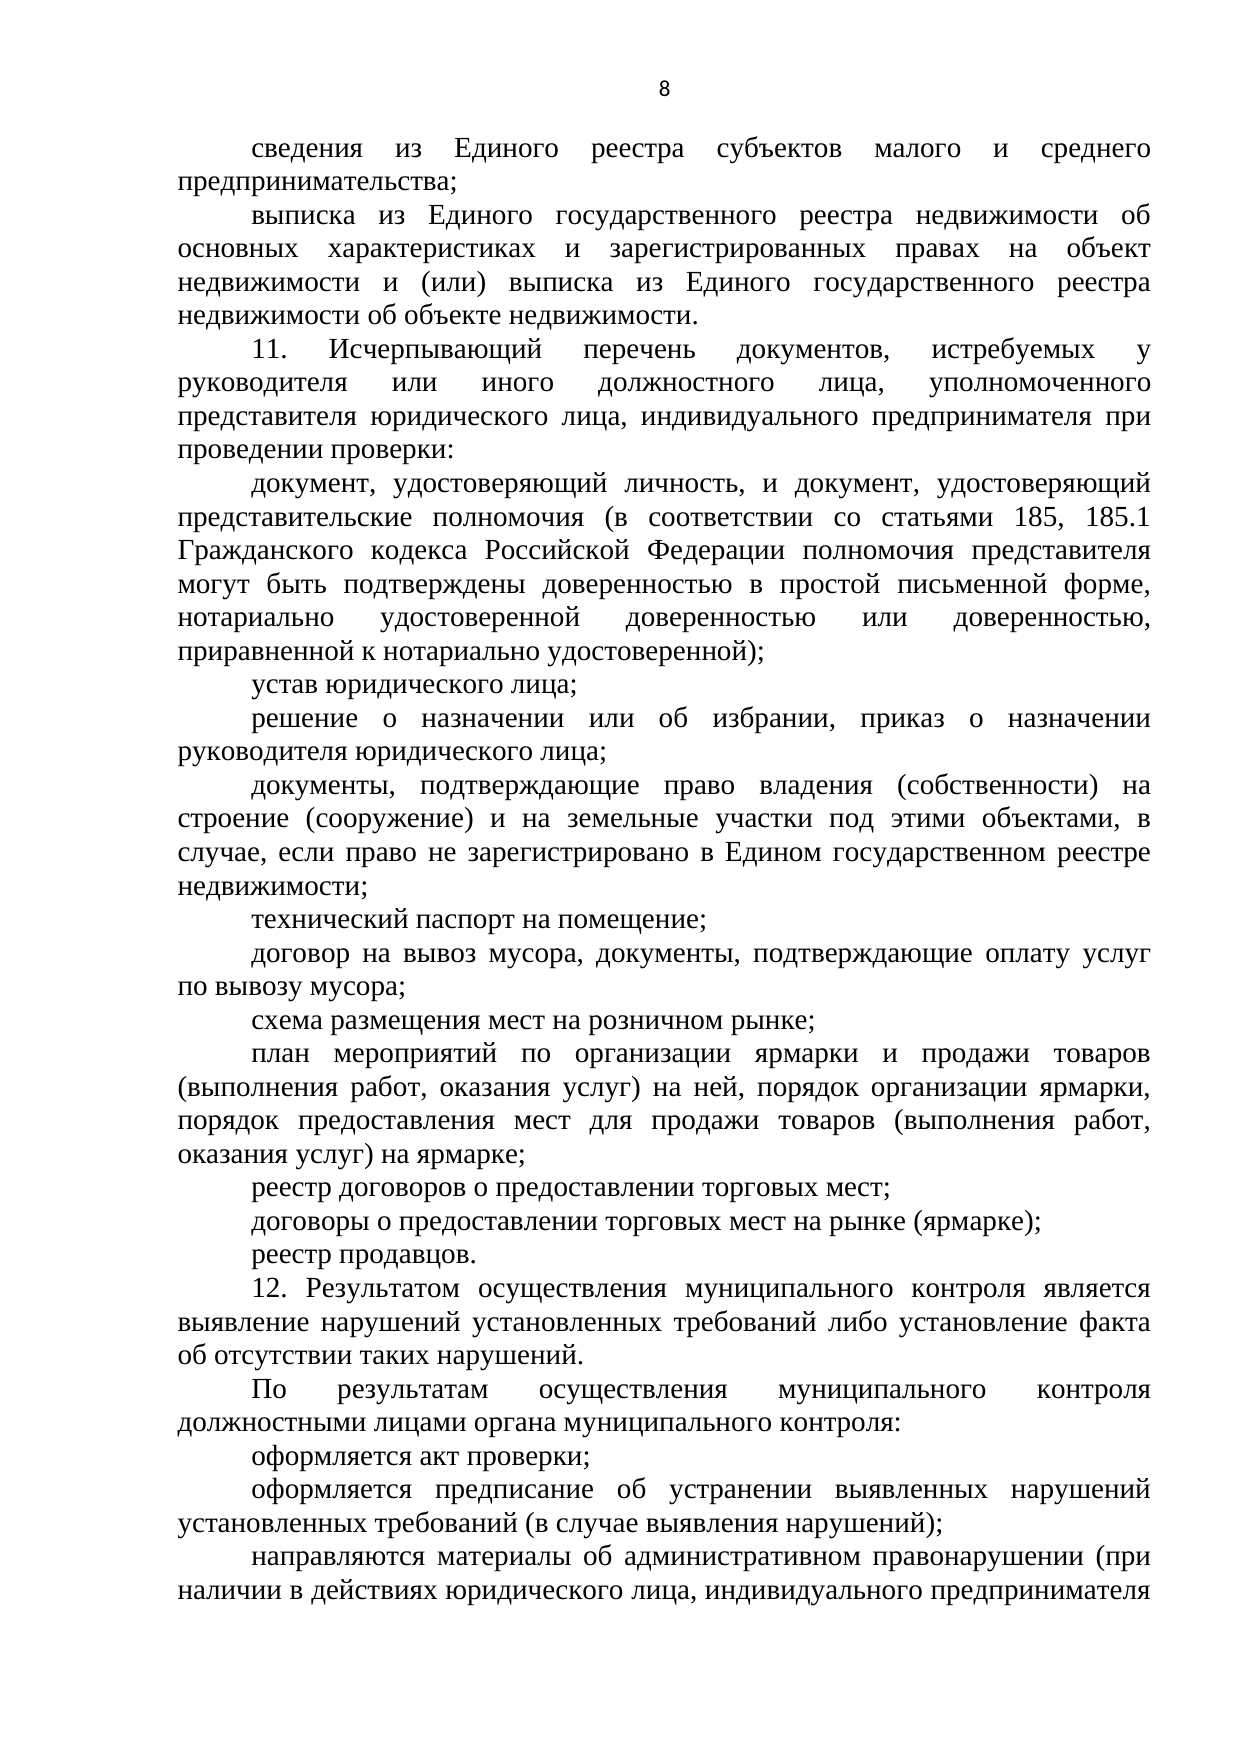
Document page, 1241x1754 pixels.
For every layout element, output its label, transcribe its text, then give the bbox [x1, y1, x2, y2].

text договор на вывоз мусора, документы, подтверждающие оплату услуг по вывозу мусора; [177, 935, 1152, 1002]
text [177, 1538, 1152, 1606]
text технический паспорт на помещение; [177, 901, 1152, 935]
text сведения из Единого реестра субъектов малого и среднего предпринимательства; [177, 130, 1152, 197]
text реестр продавцов. [177, 1237, 1152, 1270]
text документы, подтверждающие право владения (собственности) на строение (сооружение) и на земельные участки под этими объектами, в случае, если право не зарегистрировано в Едином государственном реестре недвижимости; [177, 767, 1152, 901]
text реестр договоров о предоставлении торговых мест; [177, 1169, 1152, 1203]
text план мероприятий по организации ярмарки и продажи товаров (выполнения работ, оказания услуг) на ней, порядок организации ярмарки, порядок предоставления мест для продажи товаров (выполнения работ, оказания услуг) на ярмарке; [177, 1035, 1152, 1169]
text устав юридического лица; [177, 666, 1152, 700]
text решение о назначении или об избрании, приказ о назначении руководителя юридического лица; [177, 700, 1152, 767]
text договоры о предоставлении торговых мест на рынке (ярмарке); [177, 1203, 1152, 1237]
text По результатам осуществления муниципального контроля должностными лицами органа муниципального контроля: [177, 1371, 1152, 1438]
text схема размещения мест на розничном рынке; [177, 1002, 1152, 1035]
text 12. Результатом осуществления муниципального контроля является выявление нарушений установленных требований либо установление факта об отсутствии таких нарушений. [177, 1270, 1152, 1371]
text выписка из Единого государственного реестра недвижимости об основных характеристиках и зарегистрированных правах на объект недвижимости и (или) выписка из Единого государственного реестра недвижимости об объекте недвижимости. [177, 197, 1152, 331]
text оформляется предписание об устранении выявленных нарушений установленных требований (в случае выявления нарушений); [177, 1471, 1152, 1538]
text 11. Исчерпывающий перечень документов, истребуемых у руководителя или иного должностного лица, уполномоченного представителя юридического лица, индивидуального предпринимателя при проведении проверки: [177, 331, 1152, 465]
text документ, удостоверяющий личность, и документ, удостоверяющий представительские полномочия (в соответствии со статьями 185, 185.1 Гражданского кодекса Российской Федерации полномочия представителя могут быть подтверждены доверенностью в простой письменной форме, нотариально удостоверенной доверенностью или доверенностью, приравненной к нотариально удостоверенной); [177, 465, 1152, 666]
text оформляется акт проверки; [177, 1438, 1152, 1471]
